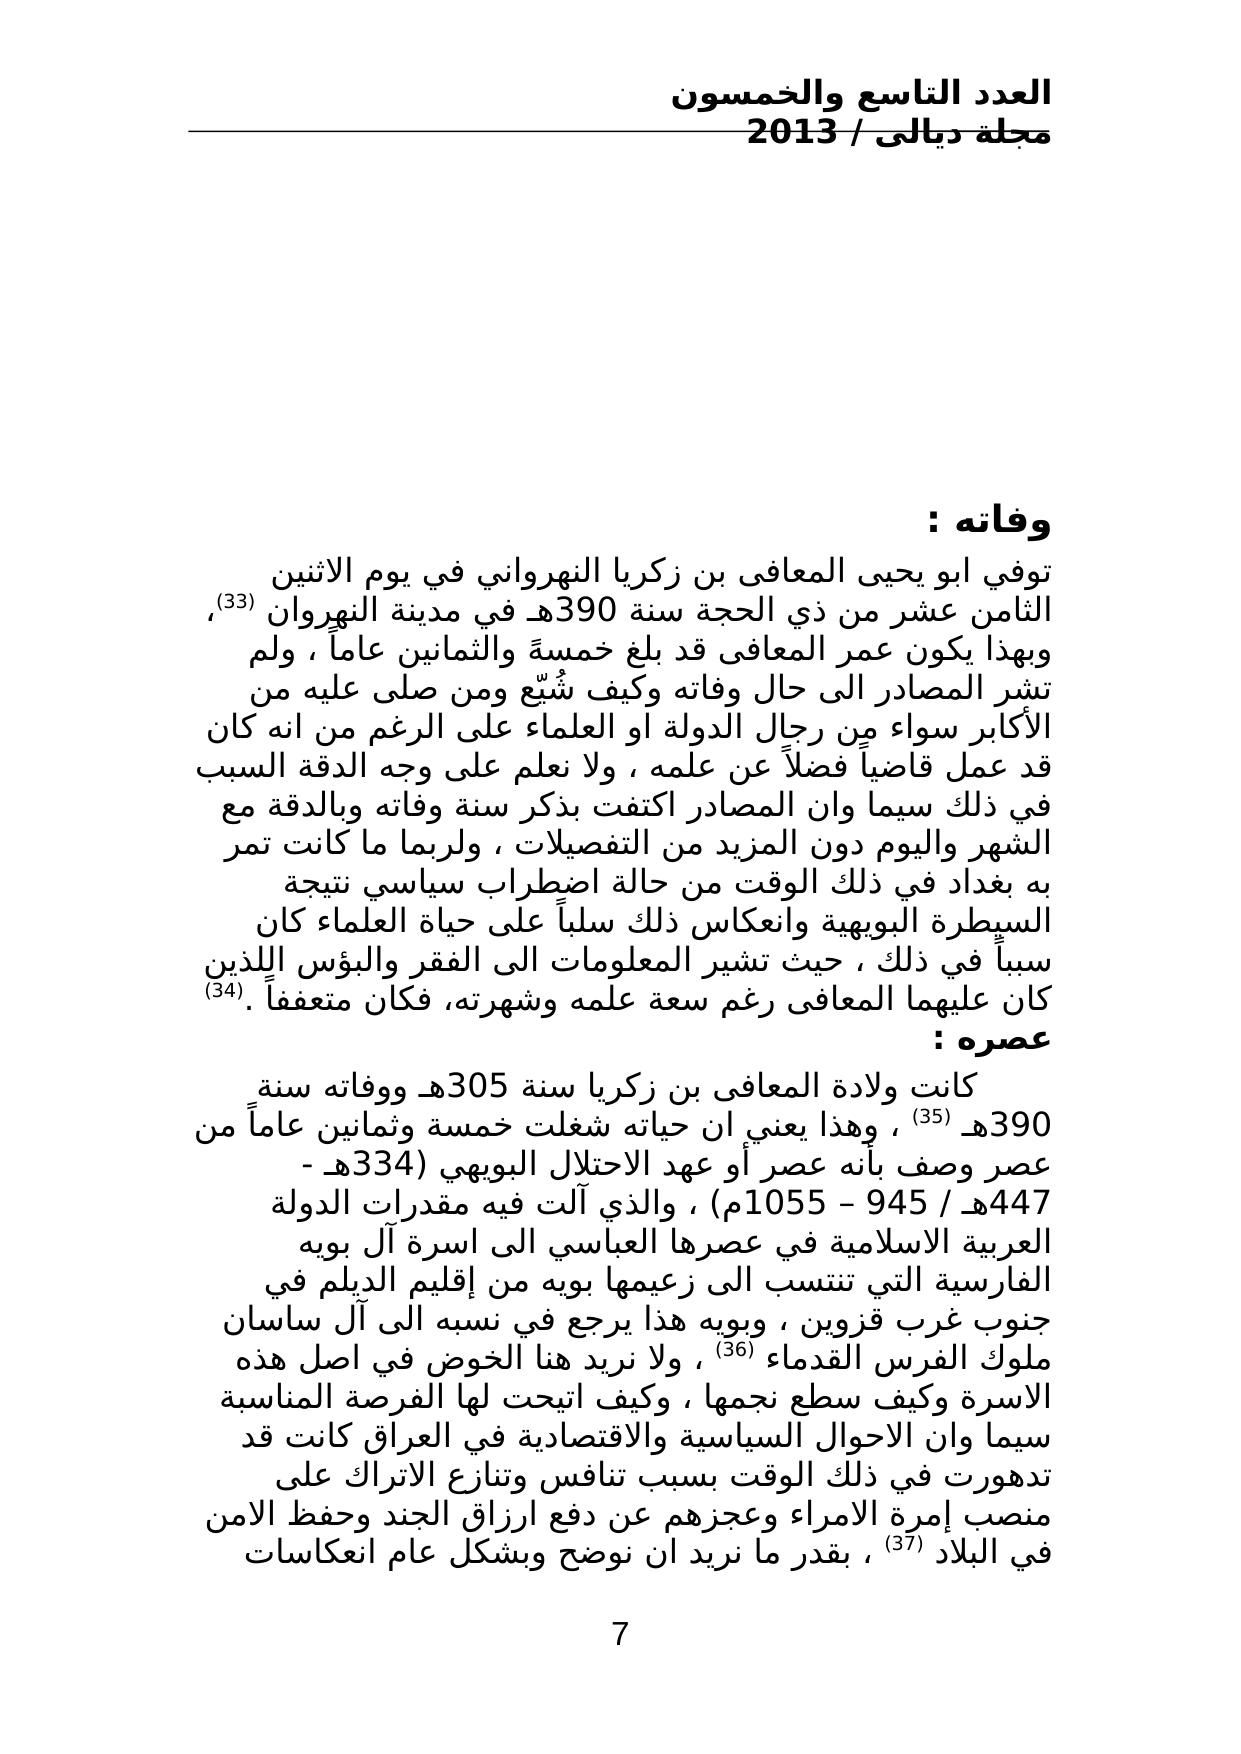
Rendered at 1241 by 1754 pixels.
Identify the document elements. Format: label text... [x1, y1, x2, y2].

text وفاته : [187, 497, 1053, 541]
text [187, 1067, 1053, 1572]
text عصره : [187, 1018, 1053, 1057]
text توفي ابو يحيى المعافى بن زكريا النهرواني في يوم الاثنين الثامن عشر من ذي الحجة سنة 390هـ في مدينة النهروان (33)، وبهذا يكون عمر المعافى قد بلغ خمسهً والثمانين عاماً ، ولم تشر المصادر الى حال وفاته وكيف شُيّع ومن صلى عليه من الأكابر سواء من رجال الدولة او العلماء على الرغم من انه كان قد عمل قاضياً فضلاً عن علمه ، ولا نعلم على وجه الدقة السبب في ذلك سيما وان المصادر اكتفت بذكر سنة وفاته وبالدقة مع الشهر واليوم دون المزيد من التفصيلات ، ولربما ما كانت تمر به بغداد في ذلك الوقت من حالة اضطراب سياسي نتيجة السيطرة البويهية وانعكاس ذلك سلباً على حياة العلماء كان سبباً في ذلك ، حيث تشير المعلومات الى الفقر والبؤس اللذين كان عليهما المعافى رغم سعة علمه وشهرته، فكان متعففاً .(34) [187, 552, 1053, 1018]
